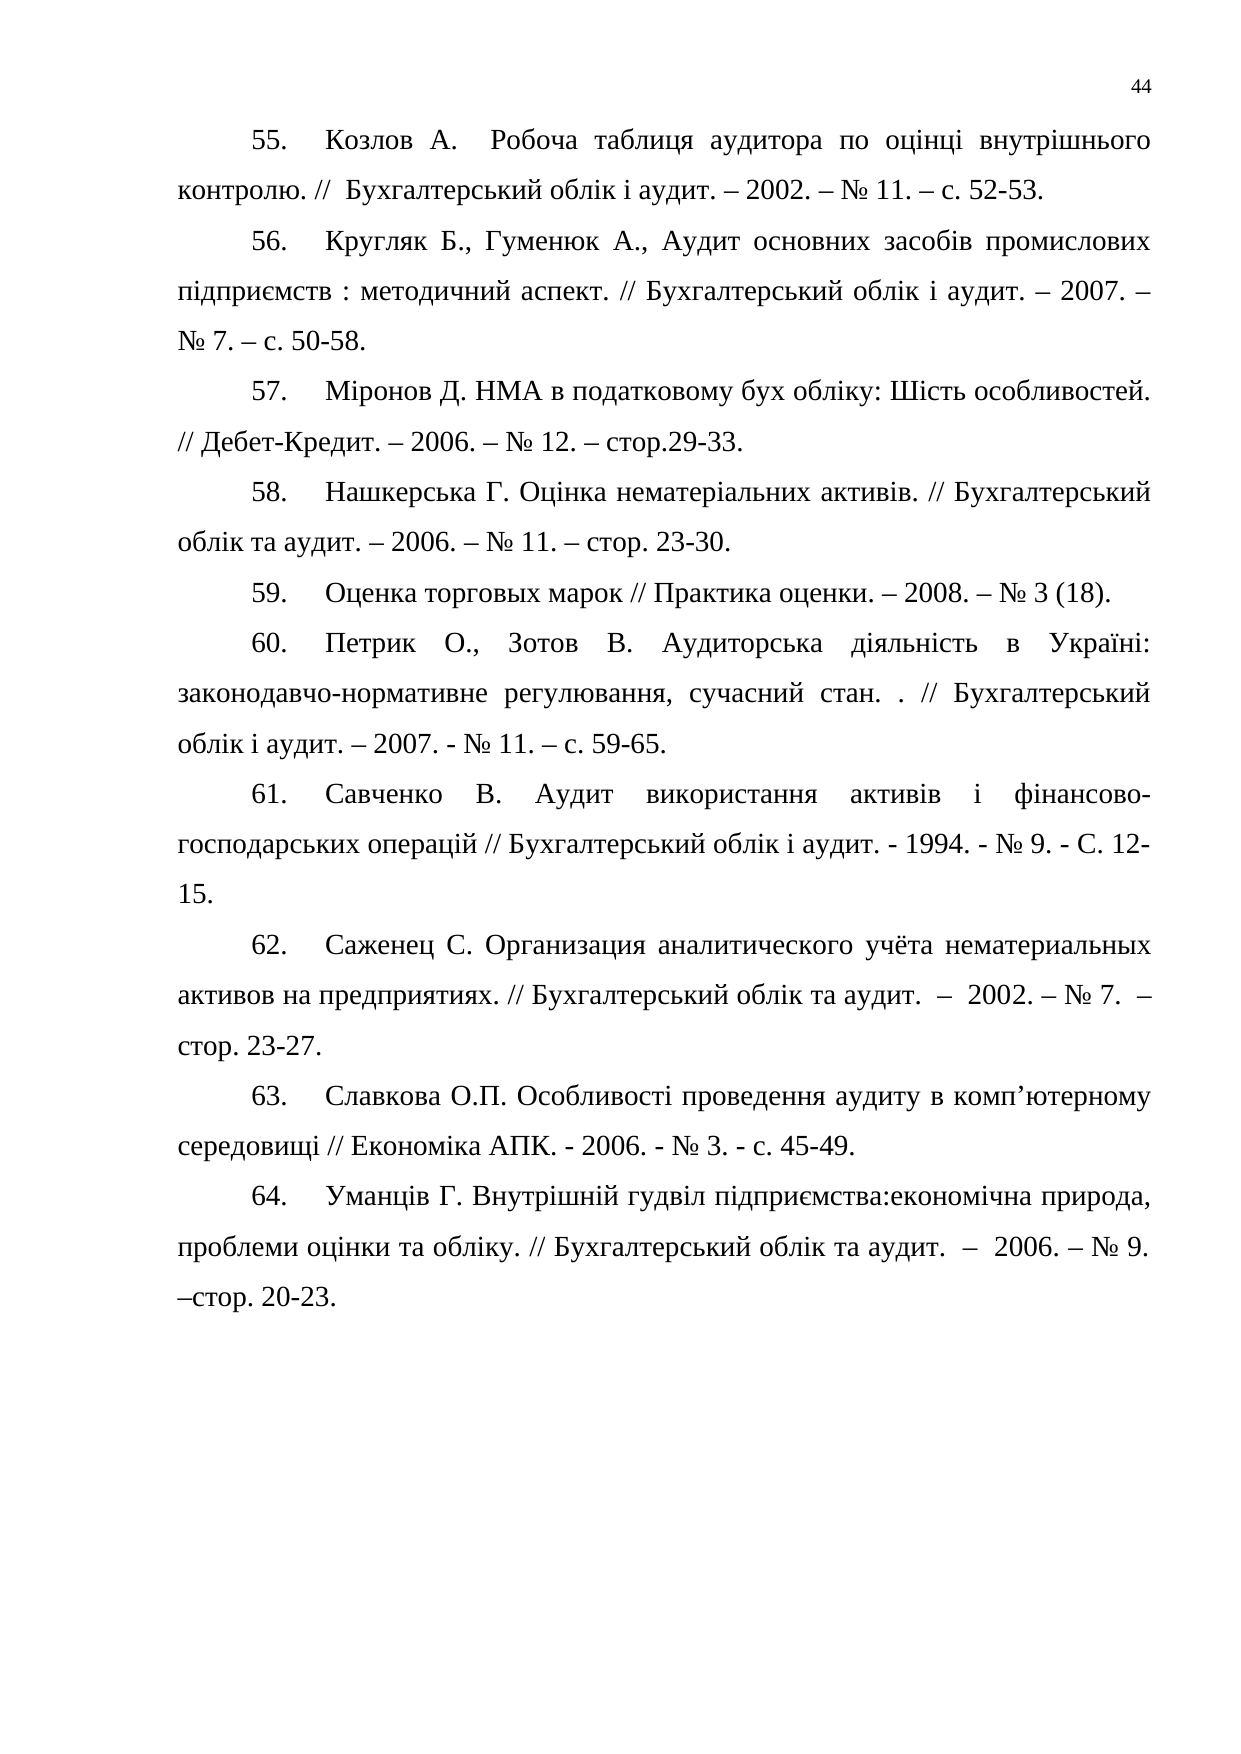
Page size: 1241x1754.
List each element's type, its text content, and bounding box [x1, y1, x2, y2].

list Оценка торговых марок // Практика оценки. – 2008. – № 3 (18). [177, 575, 1152, 608]
list Саженец С. Организация аналитического учёта нематериальных активов на предприятиях. // Бухгалтерський облік та аудит. – 2002. – № 7. – стор. 23-27. [177, 927, 1152, 1061]
list Петрик О., Зотов В. Аудиторська діяльність в Україні: законодавчо-нормативне регулювання, сучасний стан. . // Бухгалтерський облік і аудит. – 2007. - № 11. – с. 59-65. [177, 625, 1152, 759]
list Славкова О.П. Особливості проведення аудиту в комп’ютерному середовищі // Економіка АПК. - 2006. - № 3. - с. 45-49. [177, 1078, 1152, 1162]
list Нашкерська Г. Оцінка нематеріальних активів. // Бухгалтерський облік та аудит. – 2006. – № 11. – стор. 23-30. [177, 474, 1152, 558]
list Міронов Д. НМА в податковому бух обліку: Шість особливостей. // Дебет-Кредит. – 2006. – № 12. – стор.29-33. [177, 373, 1152, 457]
list Уманців Г. Внутрішній гудвіл підприємства:економічна природа, проблеми оцінки та обліку. // Бухгалтерський облік та аудит. – 2006. – № 9. –стор. 20-23. [177, 1178, 1152, 1313]
list Савченко В. Аудит використання активів і фінансово-господарських операцій // Бухгалтерський облік і аудит. - 1994. - № 9. - С. 12-15. [177, 776, 1152, 910]
list Кругляк Б., Гуменюк А., Аудит основних засобів промислових підприємств : методичний аспект. // Бухгалтерський облік і аудит. – 2007. – № 7. – с. 50-58. [177, 223, 1152, 357]
list Козлов А. Робоча таблиця аудитора по оцінці внутрішнього контролю. // Бухгалтерський облік і аудит. – 2002. – № 11. – с. 52-53. [177, 122, 1152, 206]
